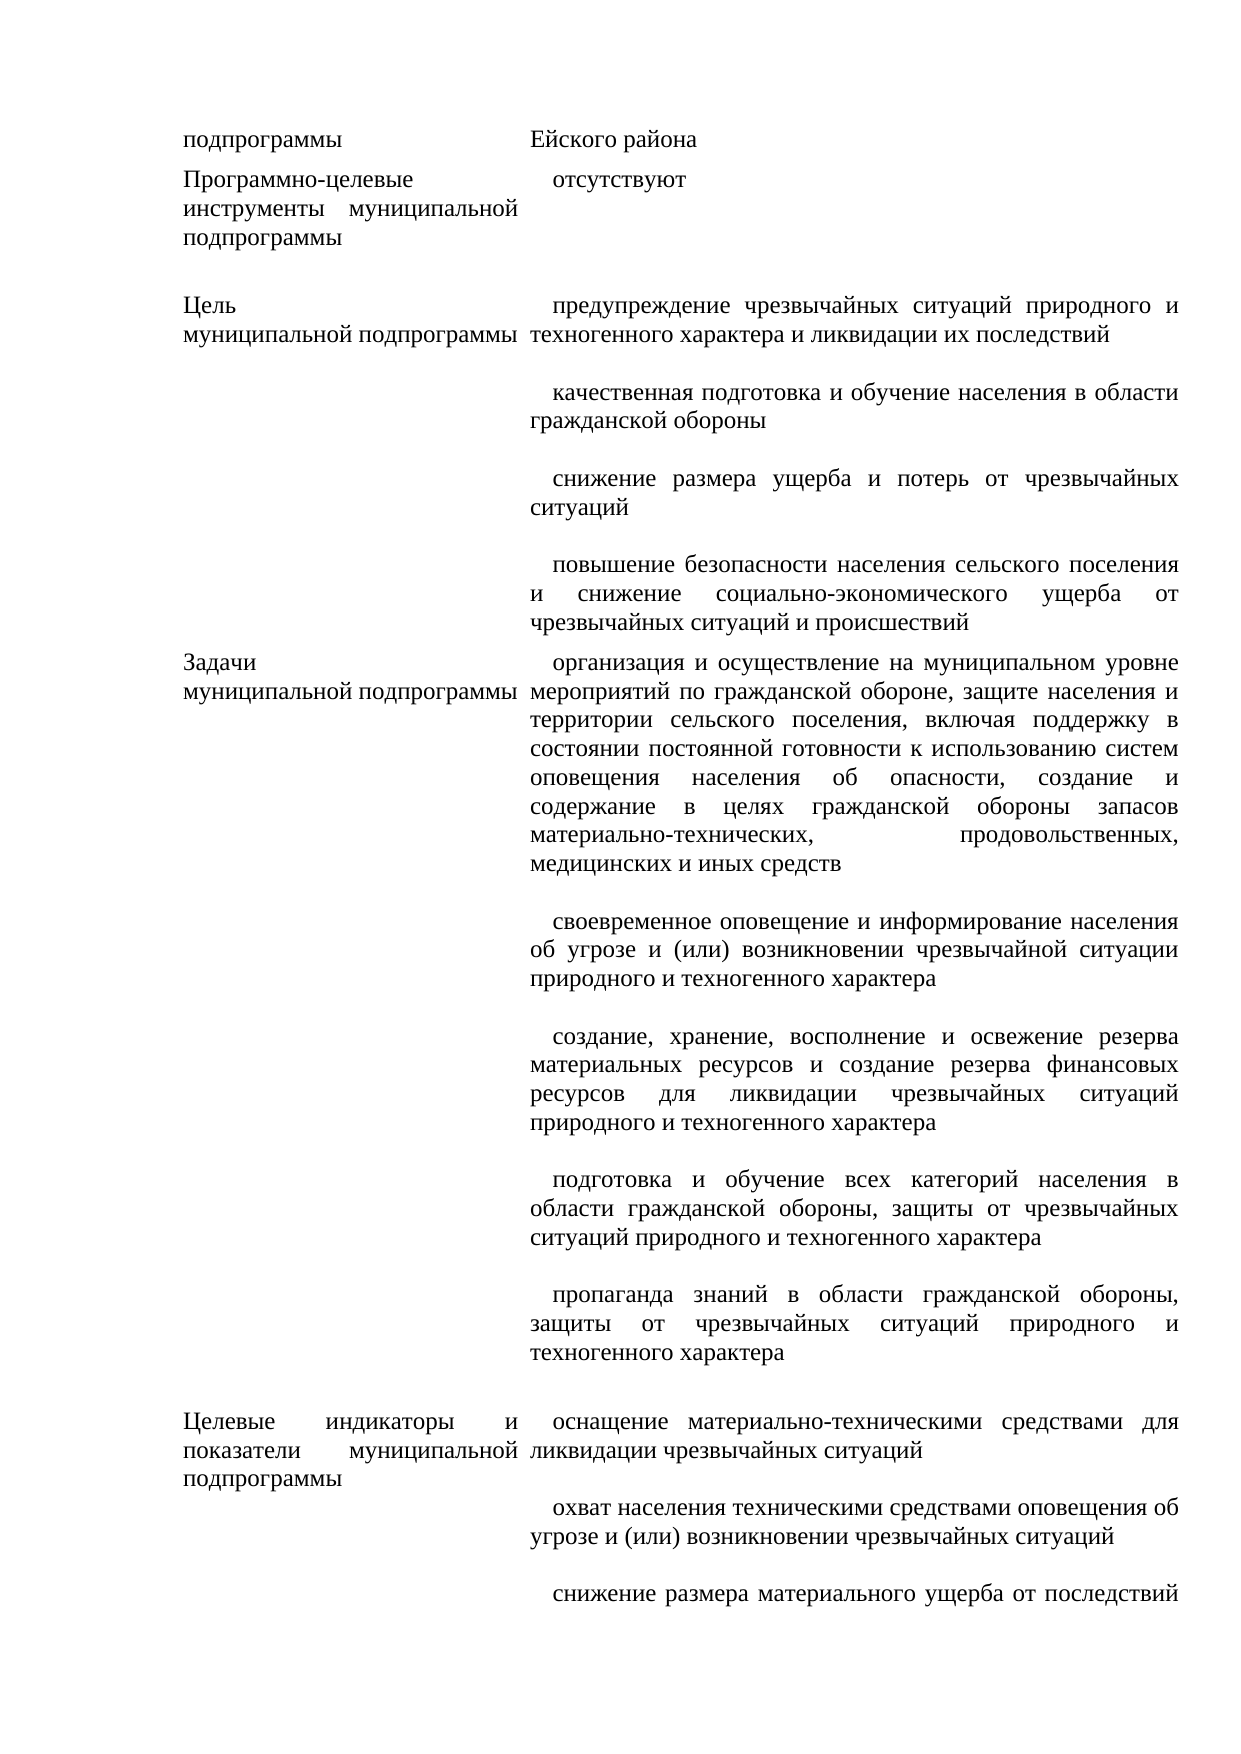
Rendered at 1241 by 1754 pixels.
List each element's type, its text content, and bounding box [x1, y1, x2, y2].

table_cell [177, 1400, 524, 1613]
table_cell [177, 118, 524, 158]
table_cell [524, 118, 1185, 158]
table_cell Программно-целевые инструменты муниципальной подпрограммы [177, 158, 524, 285]
table_cell организация и осуществление на муниципальном уровне мероприятий по гражданской обороне, защите населения и территории сельского поселения, включая поддержку в состоянии постоянной готовности к использованию систем оповещения населения об опасности, создание и содержание в целях гражданской обороны запасов материально-технических, продовольственных, медицинских и иных средств своевременное оповещение и информирование населения об угрозе и (или) возникновении чрезвычайной ситуации природного и техногенного характера создание, хранение, восполнение и освежение резерва материальных ресурсов и создание резерва финансовых ресурсов для ликвидации чрезвычайных ситуаций природного и техногенного характера подготовка и обучение всех категорий населения в области гражданской обороны, защиты от чрезвычайных ситуаций природного и техногенного характера пропаганда знаний в области гражданской обороны, защиты от чрезвычайных ситуаций природного и техногенного характера [524, 641, 1185, 1400]
table_cell отсутствуют [524, 158, 1185, 285]
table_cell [524, 1400, 1185, 1613]
table_cell предупреждение чрезвычайных ситуаций природного и техногенного характера и ликвидации их последствий качественная подготовка и обучение населения в области гражданской обороны снижение размера ущерба и потерь от чрезвычайных ситуаций повышение безопасности населения сельского поселения и снижение социально-экономического ущерба от чрезвычайных ситуаций и происшествий [524, 285, 1185, 641]
table_cell Задачи муниципальной подпрограммы [177, 641, 524, 1400]
table_cell Цель муниципальной подпрограммы [177, 285, 524, 641]
